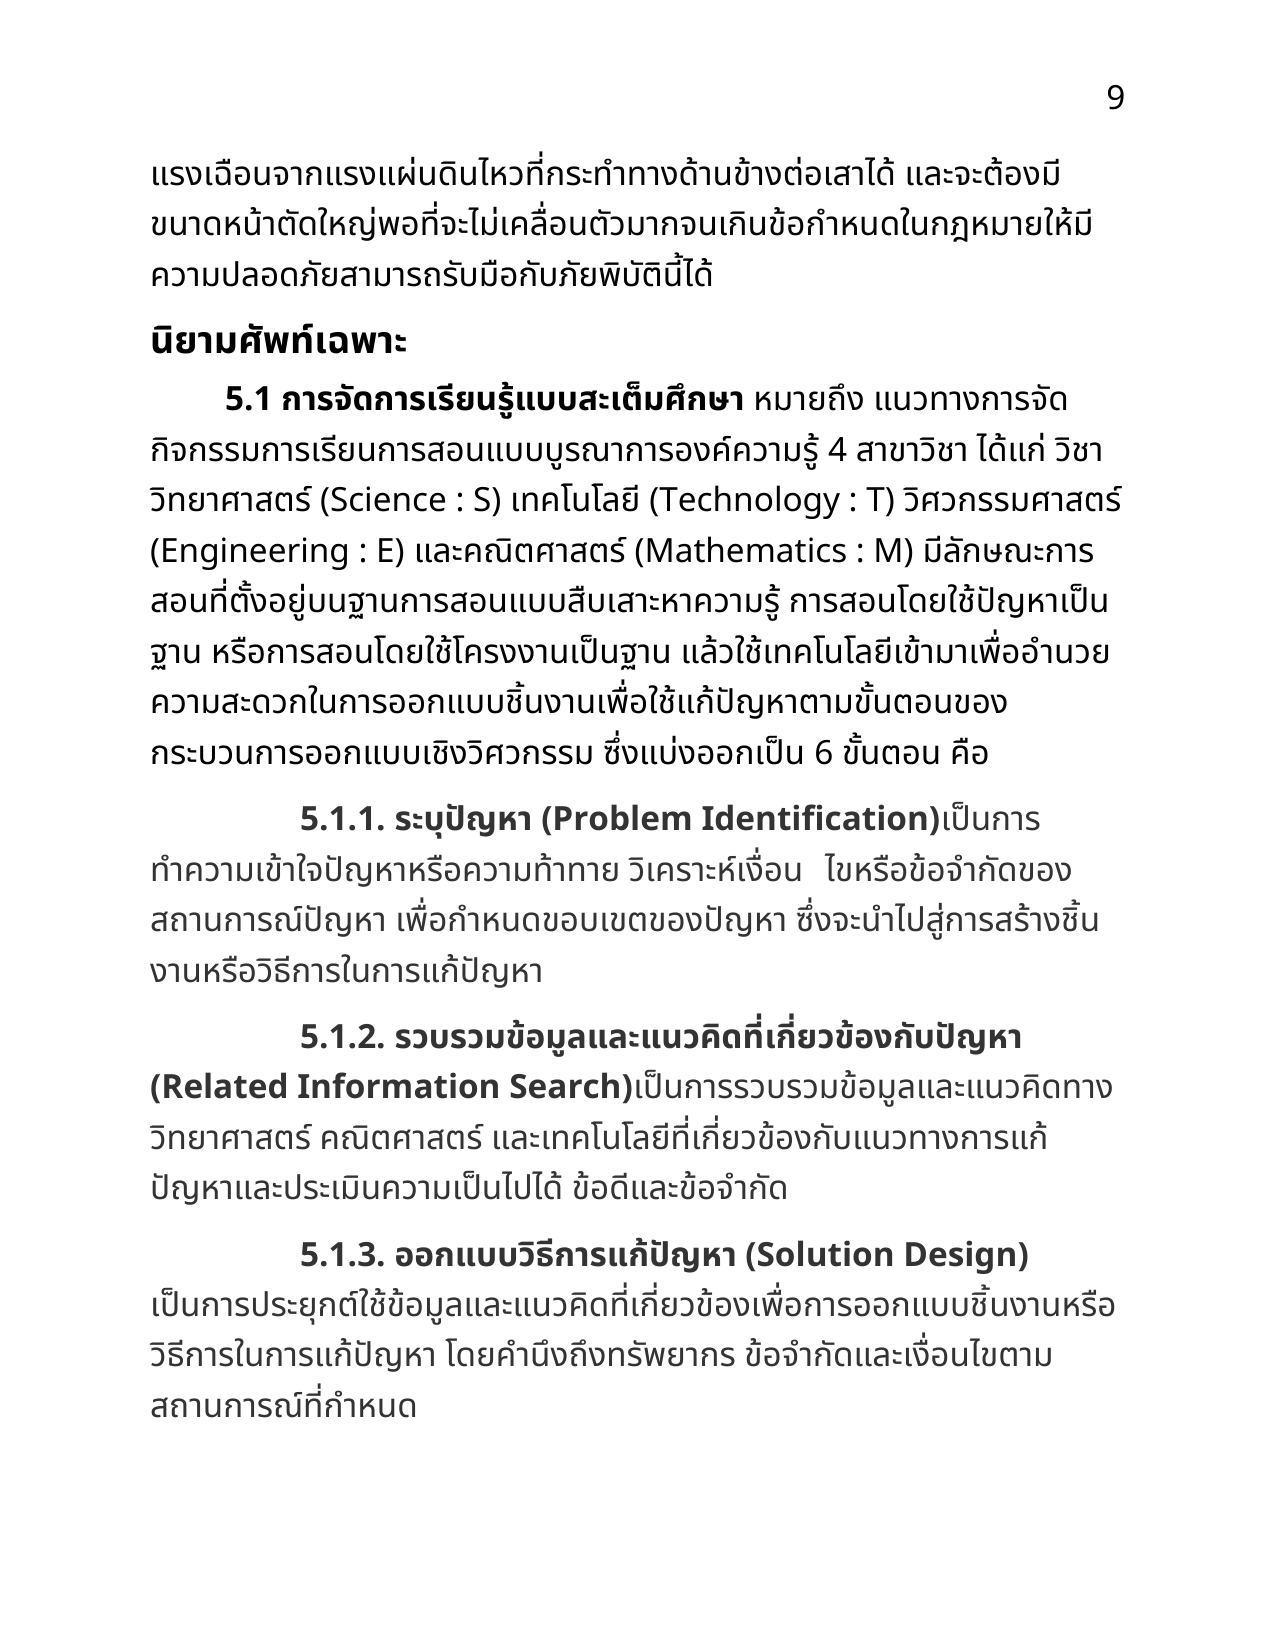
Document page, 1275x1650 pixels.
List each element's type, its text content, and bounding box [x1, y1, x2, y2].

text 5.1.3. ออกแบบวิธีการแก้ปัญหา (Solution Design) เป็นการประยุกต์ใช้ข้อมูลและแนวคิดที่เกี่ยวข้องเพื่อการออกแบบชิ้นงานหรือวิธีการในการแก้ปัญหา โดยคำนึงถึงทรัพยากร ข้อจำกัดและเงื่อนไขตามสถานการณ์ที่กำหนด [150, 1230, 1125, 1432]
text 5.1.2. รวบรวมข้อมูลและแนวคิดที่เกี่ยวข้องกับปัญหา (Related Information Search)เป็นการรวบรวมข้อมูลและแนวคิดทางวิทยาศาสตร์ คณิตศาสตร์ และเทคโนโลยีที่เกี่ยวข้องกับแนวทางการแก้ปัญหาและประเมินความเป็นไปได้ ข้อดีและข้อจำกัด [150, 1013, 1125, 1215]
subtitle นิยามศัพท์เฉพาะ [150, 314, 1125, 370]
text 5.1 การจัดการเรียนรู้แบบสะเต็มศึกษา หมายถึง แนวทางการจัดกิจกรรมการเรียนการสอนแบบบูรณาการองค์ความรู้ 4 สาขาวิชา ได้แก่ วิชาวิทยาศาสตร์ (Science : S) เทคโนโลยี (Technology : T) วิศวกรรมศาสตร์ (Engineering : E) และคณิตศาสตร์ (Mathematics : M) มีลักษณะการสอนที่ตั้งอยู่บนฐานการสอนแบบสืบเสาะหาความรู้ การสอนโดยใช้ปัญหาเป็นฐาน หรือการสอนโดยใช้โครงงานเป็นฐาน แล้วใช้เทคโนโลยีเข้ามาเพื่ออำนวยความสะดวกในการออกแบบชิ้นงานเพื่อใช้แก้ปัญหาตามขั้นตอนของกระบวนการออกแบบเชิงวิศวกรรม ซึ่งแบ่งออกเป็น 6 ขั้นตอน คือ [150, 375, 1125, 779]
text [150, 150, 1125, 301]
text 5.1.1. ระบุปัญหา (Problem Identification)เป็นการทำความเข้าใจปัญหาหรือความท้าทาย วิเคราะห์เงื่อน ไขหรือข้อจำกัดของสถานการณ์ปัญหา เพื่อกำหนดขอบเขตของปัญหา ซึ่งจะนำไปสู่การสร้างชิ้นงานหรือวิธีการในการแก้ปัญหา [150, 795, 1125, 997]
